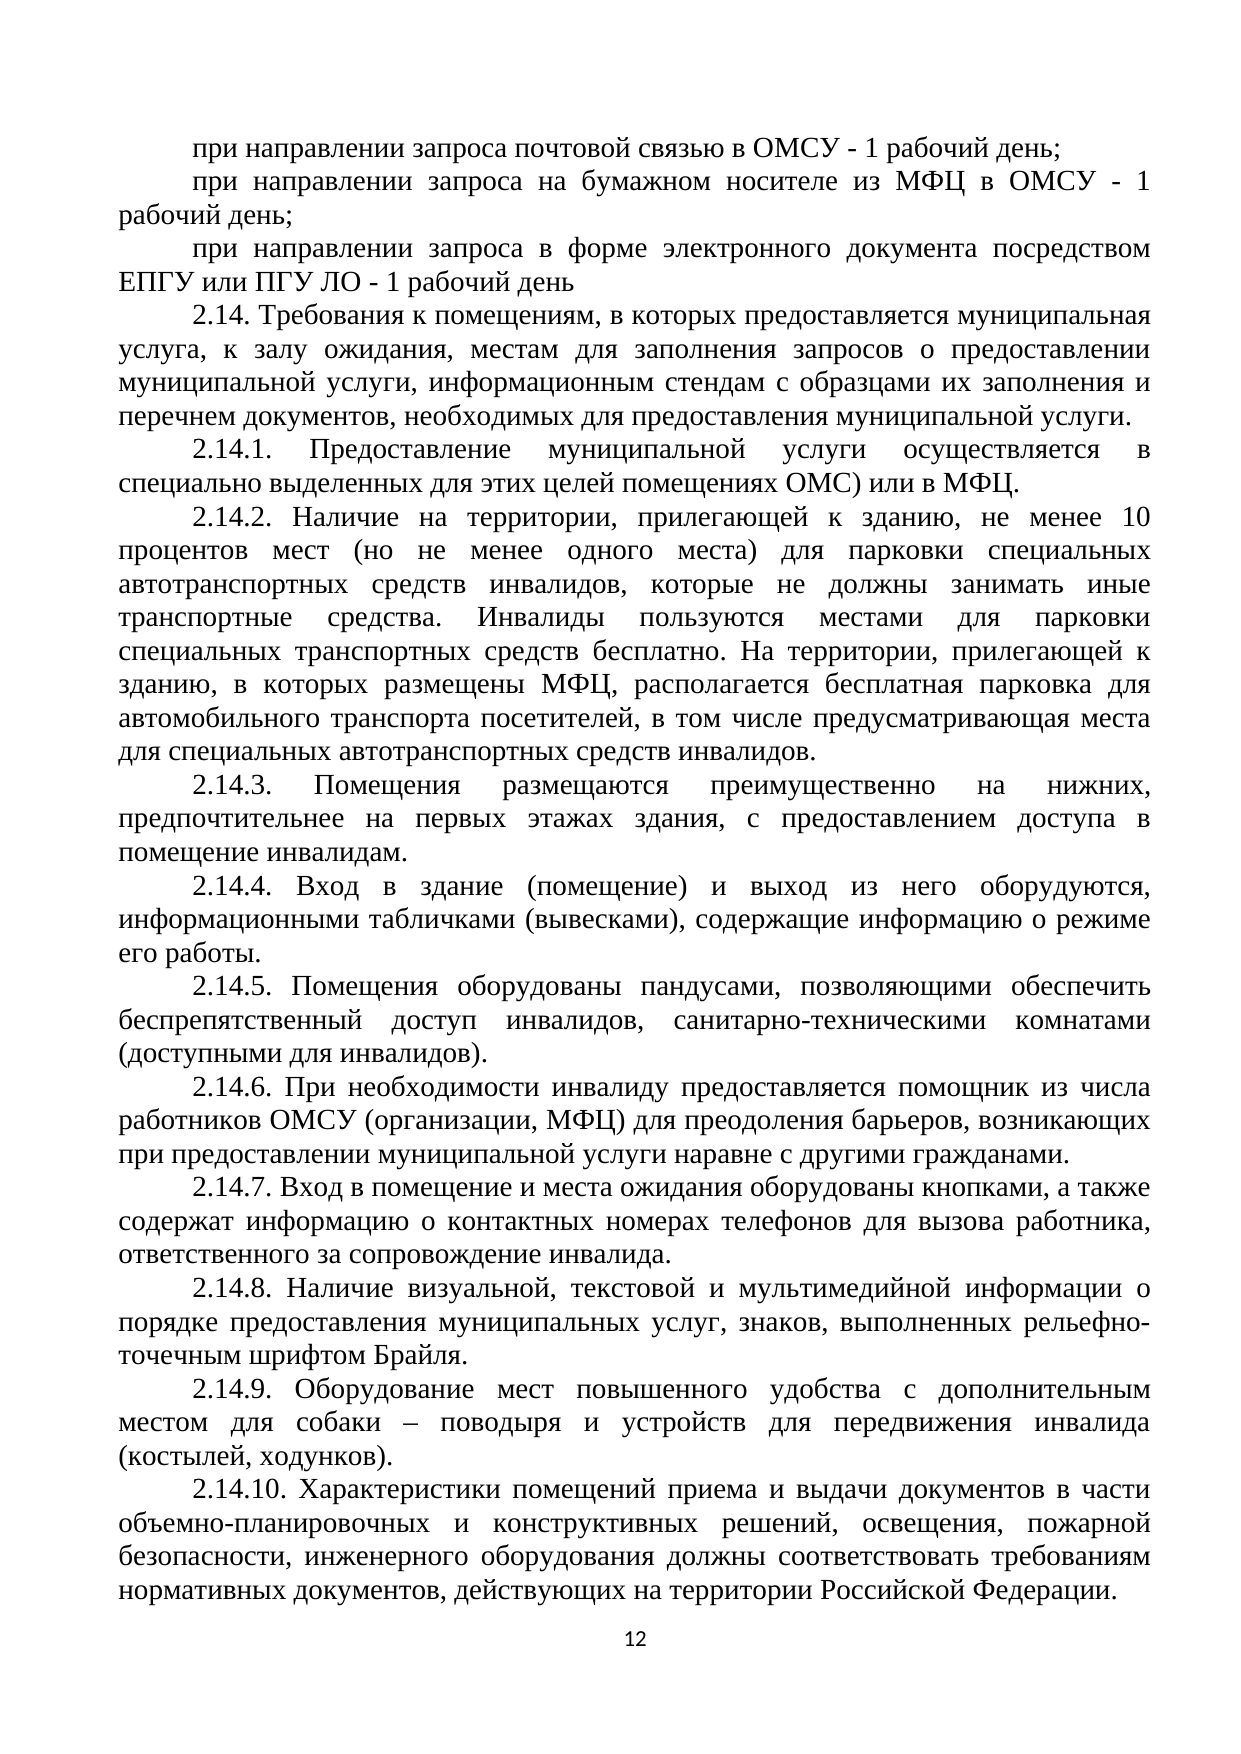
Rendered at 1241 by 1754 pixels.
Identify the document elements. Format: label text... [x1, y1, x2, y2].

text 2.14.8. Наличие визуальной, текстовой и мультимедийной информации о порядке предоставления муниципальных услуг, знаков, выполненных рельефно-точечным шрифтом Брайля. [118, 1270, 1152, 1371]
text 2.14.1. Предоставление муниципальной услуги осуществляется в специально выделенных для этих целей помещениях ОМС) или в МФЦ. [118, 432, 1152, 499]
text при направлении запроса в форме электронного документа посредством ЕПГУ или ПГУ ЛО - 1 рабочий день [118, 230, 1152, 297]
text 2.14.2. Наличие на территории, прилегающей к зданию, не менее 10 процентов мест (но не менее одного места) для парковки специальных автотранспортных средств инвалидов, которые не должны занимать иные транспортные средства. Инвалиды пользуются местами для парковки специальных транспортных средств бесплатно. На территории, прилегающей к зданию, в которых размещены МФЦ, располагается бесплатная парковка для автомобильного транспорта посетителей, в том числе предусматривающая места для специальных автотранспортных средств инвалидов. [118, 499, 1152, 767]
text 2.14.10. Характеристики помещений приема и выдачи документов в части объемно-планировочных и конструктивных решений, освещения, пожарной безопасности, инженерного оборудования должны соответствовать требованиям нормативных документов, действующих на территории Российской Федерации. [118, 1471, 1152, 1606]
text 2.14.5. Помещения оборудованы пандусами, позволяющими обеспечить беспрепятственный доступ инвалидов, санитарно-техническими комнатами (доступными для инвалидов). [118, 968, 1152, 1069]
text при направлении запроса на бумажном носителе из МФЦ в ОМСУ - 1 рабочий день; [118, 163, 1152, 230]
text 2.14.9. Оборудование мест повышенного удобства с дополнительным местом для собаки – поводыря и устройств для передвижения инвалида (костылей, ходунков). [118, 1371, 1152, 1471]
text 2.14. Требования к помещениям, в которых предоставляется муниципальная услуга, к залу ожидания, местам для заполнения запросов о предоставлении муниципальной услуги, информационным стендам с образцами их заполнения и перечнем документов, необходимых для предоставления муниципальной услуги. [118, 297, 1152, 432]
text 2.14.6. При необходимости инвалиду предоставляется помощник из числа работников ОМСУ (организации, МФЦ) для преодоления барьеров, возникающих при предоставлении муниципальной услуги наравне с другими гражданами. [118, 1069, 1152, 1169]
text 2.14.7. Вход в помещение и места ожидания оборудованы кнопками, а также содержат информацию о контактных номерах телефонов для вызова работника, ответственного за сопровождение инвалида. [118, 1169, 1152, 1270]
text 2.14.4. Вход в здание (помещение) и выход из него оборудуются, информационными табличками (вывесками), содержащие информацию о режиме его работы. [118, 868, 1152, 968]
text при направлении запроса почтовой связью в ОМСУ - 1 рабочий день; [118, 130, 1152, 163]
text 2.14.3. Помещения размещаются преимущественно на нижних, предпочтительнее на первых этажах здания, с предоставлением доступа в помещение инвалидам. [118, 767, 1152, 868]
